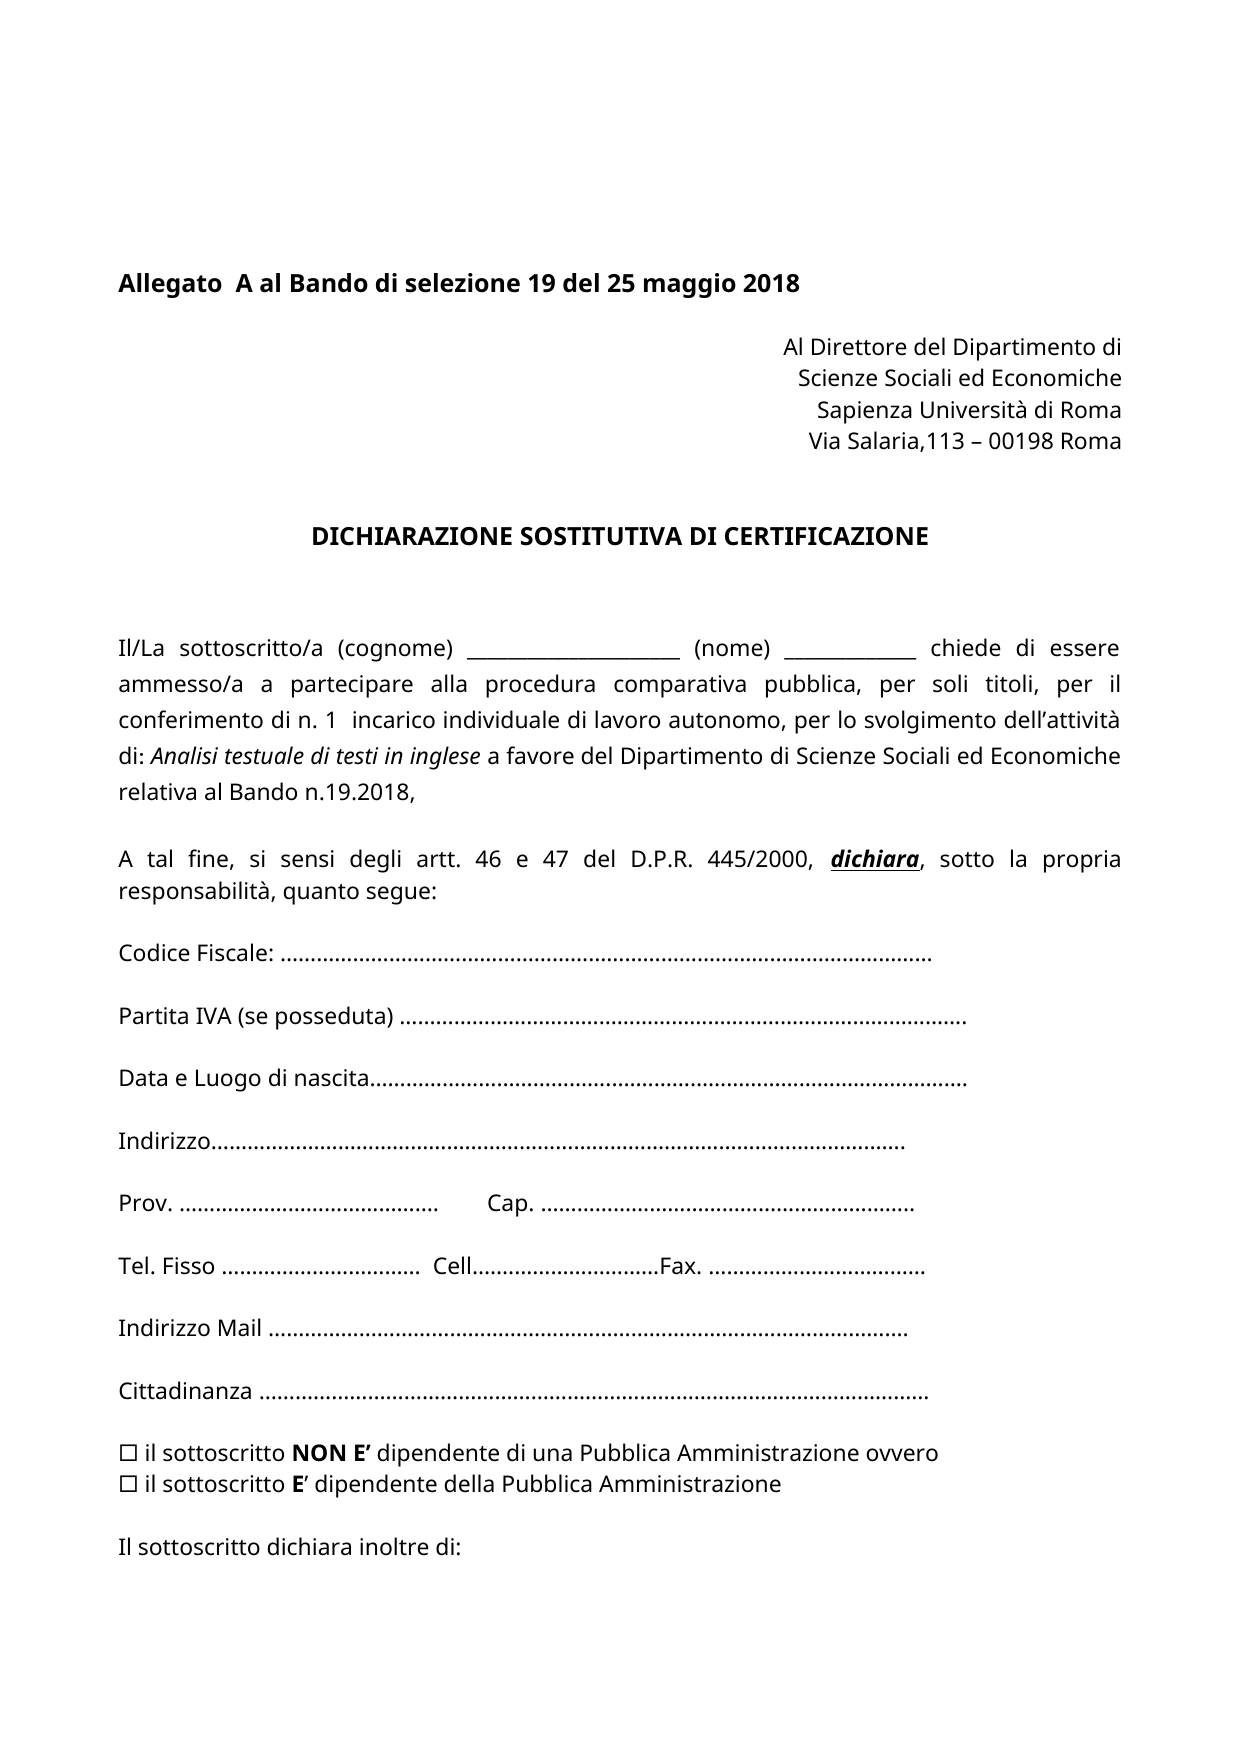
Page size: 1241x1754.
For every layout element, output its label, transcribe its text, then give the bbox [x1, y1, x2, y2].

text Scienze Sociali ed Economiche [118, 362, 1122, 394]
text Al Direttore del Dipartimento di [118, 331, 1122, 362]
text DICHIARAZIONE SOSTITUTIVA DI CERTIFICAZIONE [118, 519, 1122, 553]
text Prov. ……………………………………. Cap. …………………………………………………….. [118, 1187, 1122, 1218]
text Indirizzo……………………………………………………………………………………………………. [118, 1124, 1122, 1156]
text Il/La sottoscritto/a (cognome) _____________________ (nome) _____________ chiede di essere ammesso/a a partecipare alla procedura comparativa pubblica, per soli titoli, per il conferimento di n. 1 incarico individuale di lavoro autonomo, per lo svolgimento dell’attività di: Analisi testuale di testi in inglese a favore del Dipartimento di Scienze Sociali ed Economiche relativa al Bando n.19.2018, [118, 632, 1122, 807]
text Data e Luogo di nascita…………………………………..…………………………………………………. [118, 1062, 1122, 1093]
text Allegato A al Bando di selezione 19 del 25 maggio 2018 [118, 266, 1122, 300]
text Partita IVA (se posseduta) …………………………………………………………………………………. [118, 999, 1122, 1031]
text il sottoscritto E’ dipendente della Pubblica Amministrazione [118, 1468, 1122, 1499]
text Sapienza Università di Roma [118, 394, 1122, 425]
text Codice Fiscale: ……………………………………………………………………………………………… [118, 937, 1122, 968]
text Indirizzo Mail ……………………………………………………………………………………………. [118, 1312, 1122, 1343]
text Tel. Fisso …………………………… Cell.…………………………Fax. ……………………………… [118, 1249, 1122, 1281]
text Via Salaria,113 – 00198 Roma [118, 425, 1122, 456]
text Il sottoscritto dichiara inoltre di: [118, 1531, 1122, 1562]
text A tal fine, si sensi degli artt. 46 e 47 del D.P.R. 445/2000, dichiara, sotto la propria responsabilità, quanto segue: [118, 843, 1122, 906]
text Cittadinanza ………………………………………………………………………………………………… [118, 1374, 1122, 1406]
text il sottoscritto NON E’ dipendente di una Pubblica Amministrazione ovvero [118, 1437, 1122, 1468]
